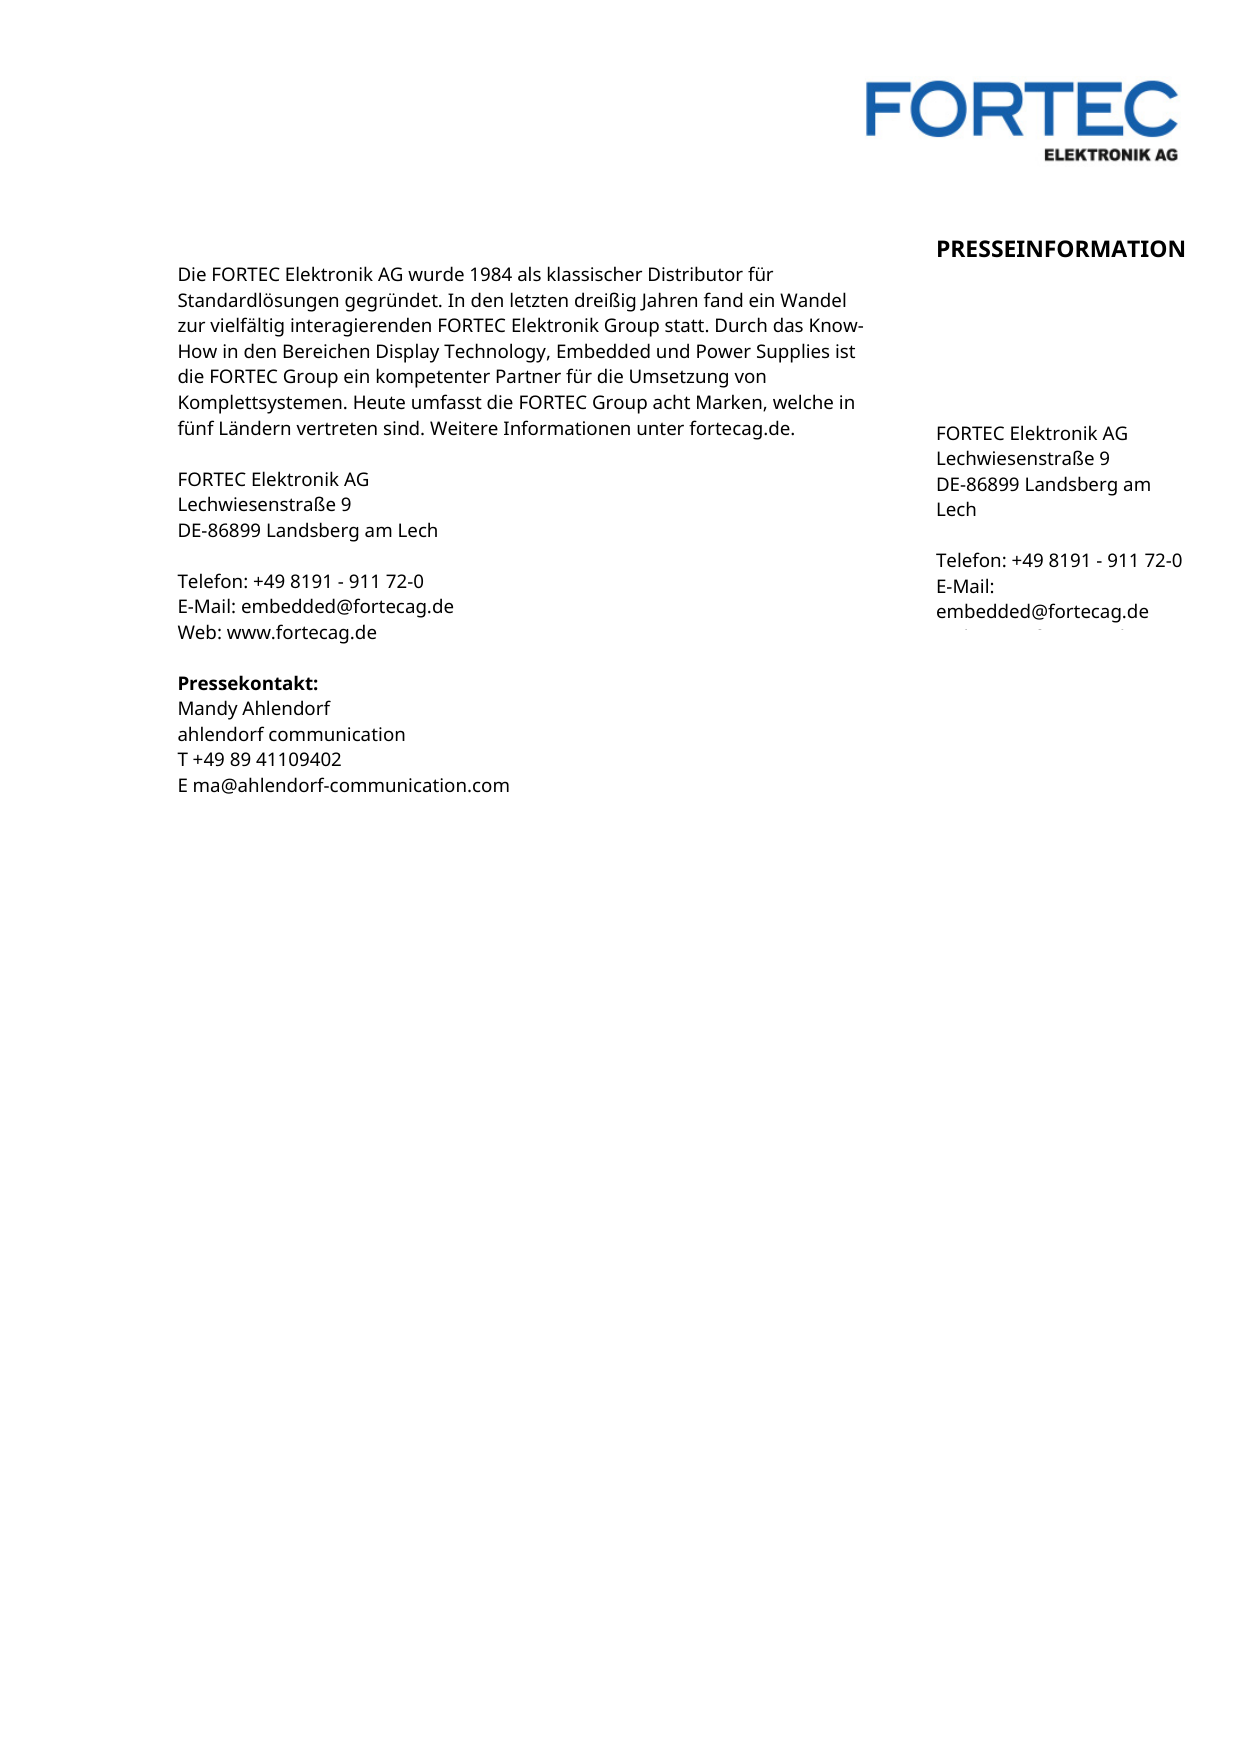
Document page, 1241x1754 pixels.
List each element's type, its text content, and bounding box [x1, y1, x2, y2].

text ahlendorf communication [177, 721, 872, 747]
text Lechwiesenstraße 9 [177, 491, 872, 517]
text FORTEC Elektronik AG [177, 466, 872, 491]
text Web: www.fortecag.de [177, 619, 872, 644]
text Mandy Ahlendorf [177, 696, 872, 721]
text E-Mail: embedded@fortecag.de [177, 593, 872, 619]
text DE-86899 Landsberg am Lech [177, 517, 872, 542]
text Pressekontakt: [177, 670, 872, 696]
text T +49 89 41109402 [177, 747, 872, 772]
text Telefon: +49 8191 - 911 72-0 [177, 568, 872, 593]
text Die FORTEC Elektronik AG wurde 1984 als klassischer Distributor für Standardlösungen gegründet. In den letzten dreißig Jahren fand ein Wandel zur vielfältig interagierenden FORTEC Elektronik Group statt. Durch das Know-How in den Bereichen Display Technology, Embedded und Power Supplies ist die FORTEC Group ein kompetenter Partner für die Umsetzung von Komplettsystemen. Heute umfasst die FORTEC Group acht Marken, welche in fünf Ländern vertreten sind. Weitere Informationen unter fortecag.de. [177, 262, 872, 440]
text E ma@ahlendorf-communication.com [177, 772, 872, 798]
picture [864, 76, 1182, 167]
